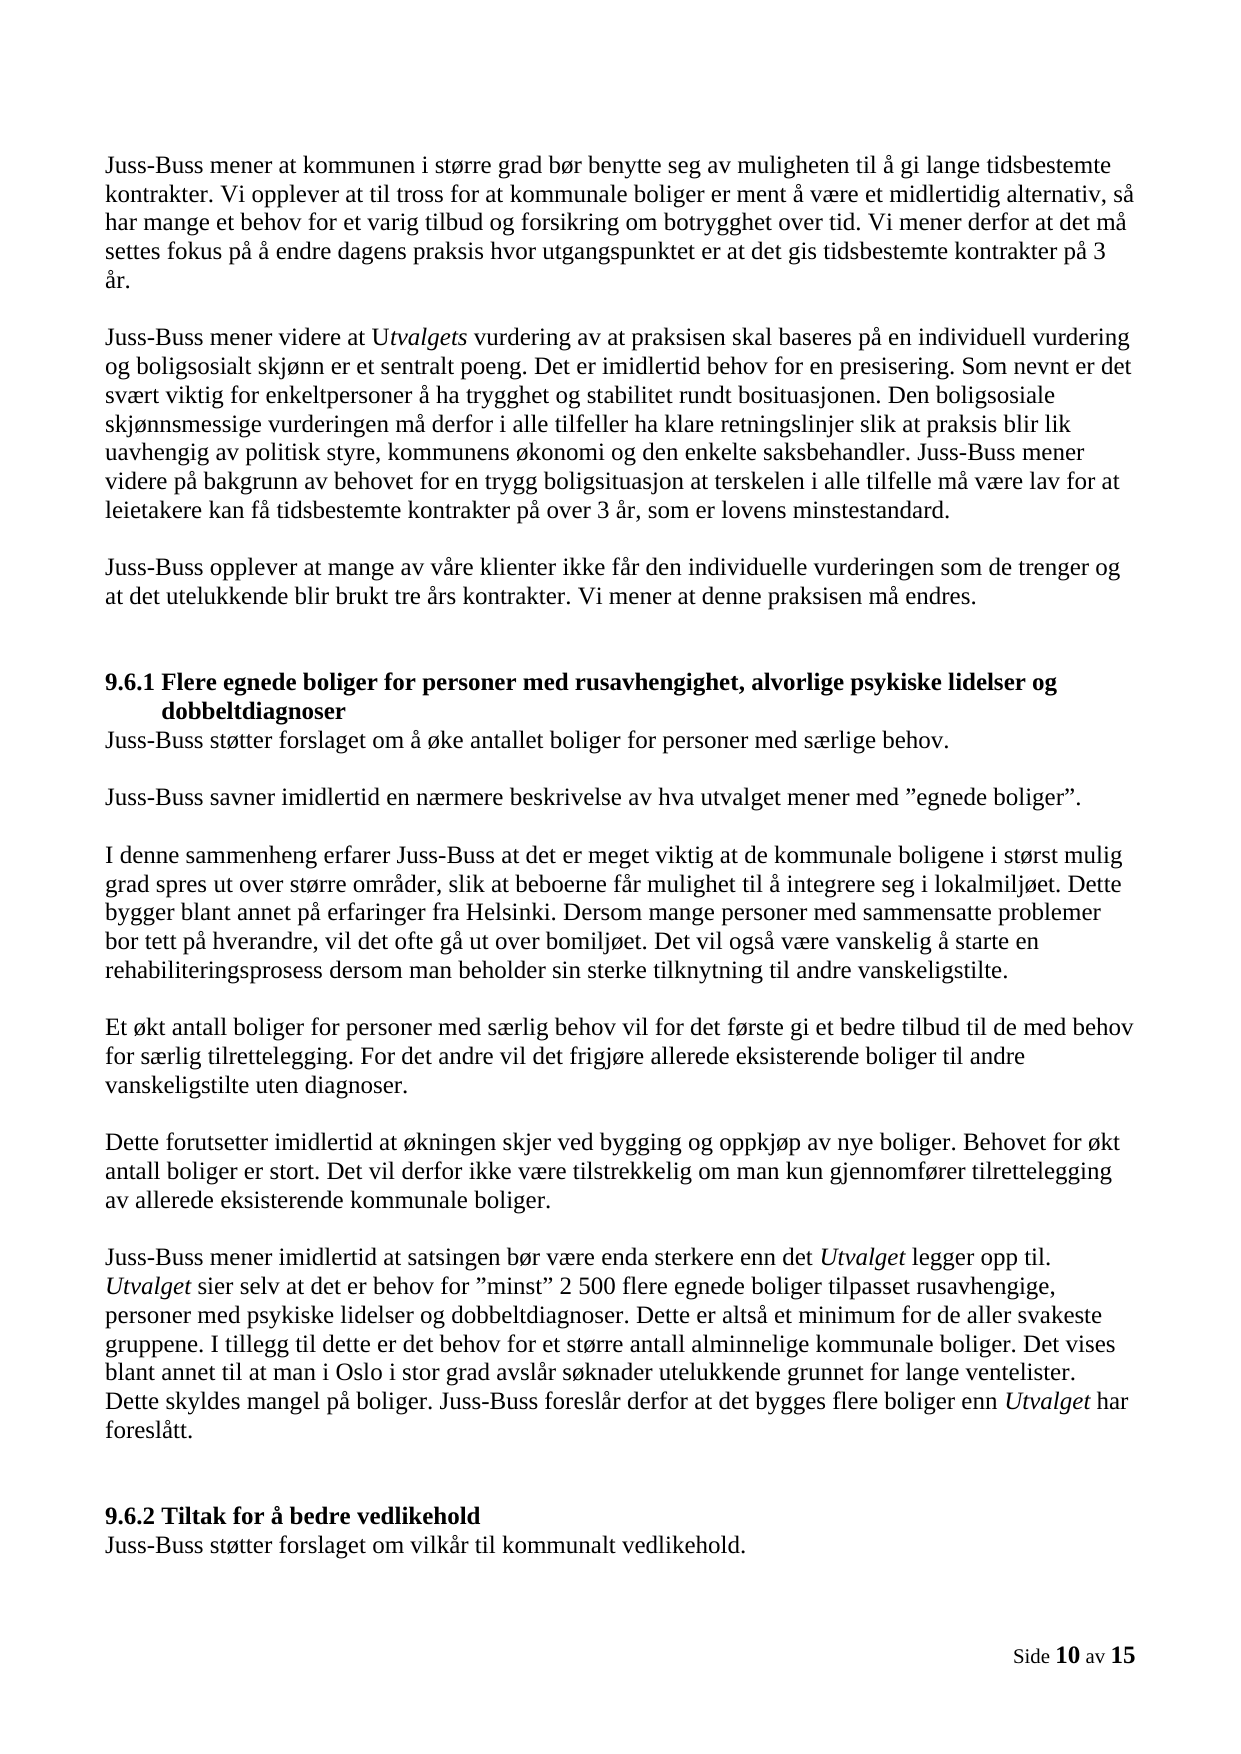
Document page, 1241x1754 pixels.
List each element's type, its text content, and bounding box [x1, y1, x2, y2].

text 9.6.1 Flere egnede boliger for personer med rusavhengighet, alvorlige psykiske lidelser og [105, 667, 1135, 696]
text Juss-Buss savner imidlertid en nærmere beskrivelse av hva utvalget mener med ”egnede boliger”. [105, 782, 1135, 811]
text Juss-Buss mener at kommunen i større grad bør benytte seg av muligheten til å gi lange tidsbestemte kontrakter. Vi opplever at til tross for at kommunale boliger er ment å være et midlertidig alternativ, så har mange et behov for et varig tilbud og forsikring om botrygghet over tid. Vi mener derfor at det må settes fokus på å endre dagens praksis hvor utgangspunktet er at det gis tidsbestemte kontrakter på 3 år. [105, 150, 1135, 294]
text Juss-Buss mener imidlertid at satsingen bør være enda sterkere enn det Utvalget legger opp til. Utvalget sier selv at det er behov for ”minst” 2 500 flere egnede boliger tilpasset rusavhengige, personer med psykiske lidelser og dobbeltdiagnoser. Dette er altså et minimum for de aller svakeste gruppene. I tillegg til dette er det behov for et større antall alminnelige kommunale boliger. Det vises blant annet til at man i Oslo i stor grad avslår søknader utelukkende grunnet for lange ventelister. Dette skyldes mangel på boliger. Juss-Buss foreslår derfor at det bygges flere boliger enn Utvalget har foreslått. [105, 1242, 1135, 1444]
text Juss-Buss mener videre at Utvalgets vurdering av at praksisen skal baseres på en individuell vurdering og boligsosialt skjønn er et sentralt poeng. Det er imidlertid behov for en presisering. Som nevnt er det svært viktig for enkeltpersoner å ha trygghet og stabilitet rundt bosituasjonen. Den boligsosiale skjønnsmessige vurderingen må derfor i alle tilfeller ha klare retningslinjer slik at praksis blir lik uavhengig av politisk styre, kommunens økonomi og den enkelte saksbehandler. Juss-Buss mener videre på bakgrunn av behovet for en trygg boligsituasjon at terskelen i alle tilfelle må være lav for at leietakere kan få tidsbestemte kontrakter på over 3 år, som er lovens minstestandard. [105, 322, 1135, 524]
text I denne sammenheng erfarer Juss-Buss at det er meget viktig at de kommunale boligene i størst mulig grad spres ut over større områder, slik at beboerne får mulighet til å integrere seg i lokalmiljøet. Dette bygger blant annet på erfaringer fra Helsinki. Dersom mange personer med sammensatte problemer bor tett på hverandre, vil det ofte gå ut over bomiljøet. Det vil også være vanskelig å starte en rehabiliteringsprosess dersom man beholder sin sterke tilknytning til andre vanskeligstilte. [105, 840, 1135, 984]
text Juss-Buss opplever at mange av våre klienter ikke får den individuelle vurderingen som de trenger og at det utelukkende blir brukt tre års kontrakter. Vi mener at denne praksisen må endres. [105, 552, 1135, 610]
text 9.6.2 Tiltak for å bedre vedlikehold [105, 1501, 1135, 1530]
text Dette forutsetter imidlertid at økningen skjer ved bygging og oppkjøp av nye boliger. Behovet for økt antall boliger er stort. Det vil derfor ikke være tilstrekkelig om man kun gjennomfører tilrettelegging av allerede eksisterende kommunale boliger. [105, 1127, 1135, 1214]
text Juss-Buss støtter forslaget om å øke antallet boliger for personer med særlige behov. [105, 725, 1135, 754]
text dobbeltdiagnoser [105, 696, 1135, 725]
text Juss-Buss støtter forslaget om vilkår til kommunalt vedlikehold. [105, 1530, 1135, 1559]
text Et økt antall boliger for personer med særlig behov vil for det første gi et bedre tilbud til de med behov for særlig tilrettelegging. For det andre vil det frigjøre allerede eksisterende boliger til andre vanskeligstilte uten diagnoser. [105, 1012, 1135, 1099]
